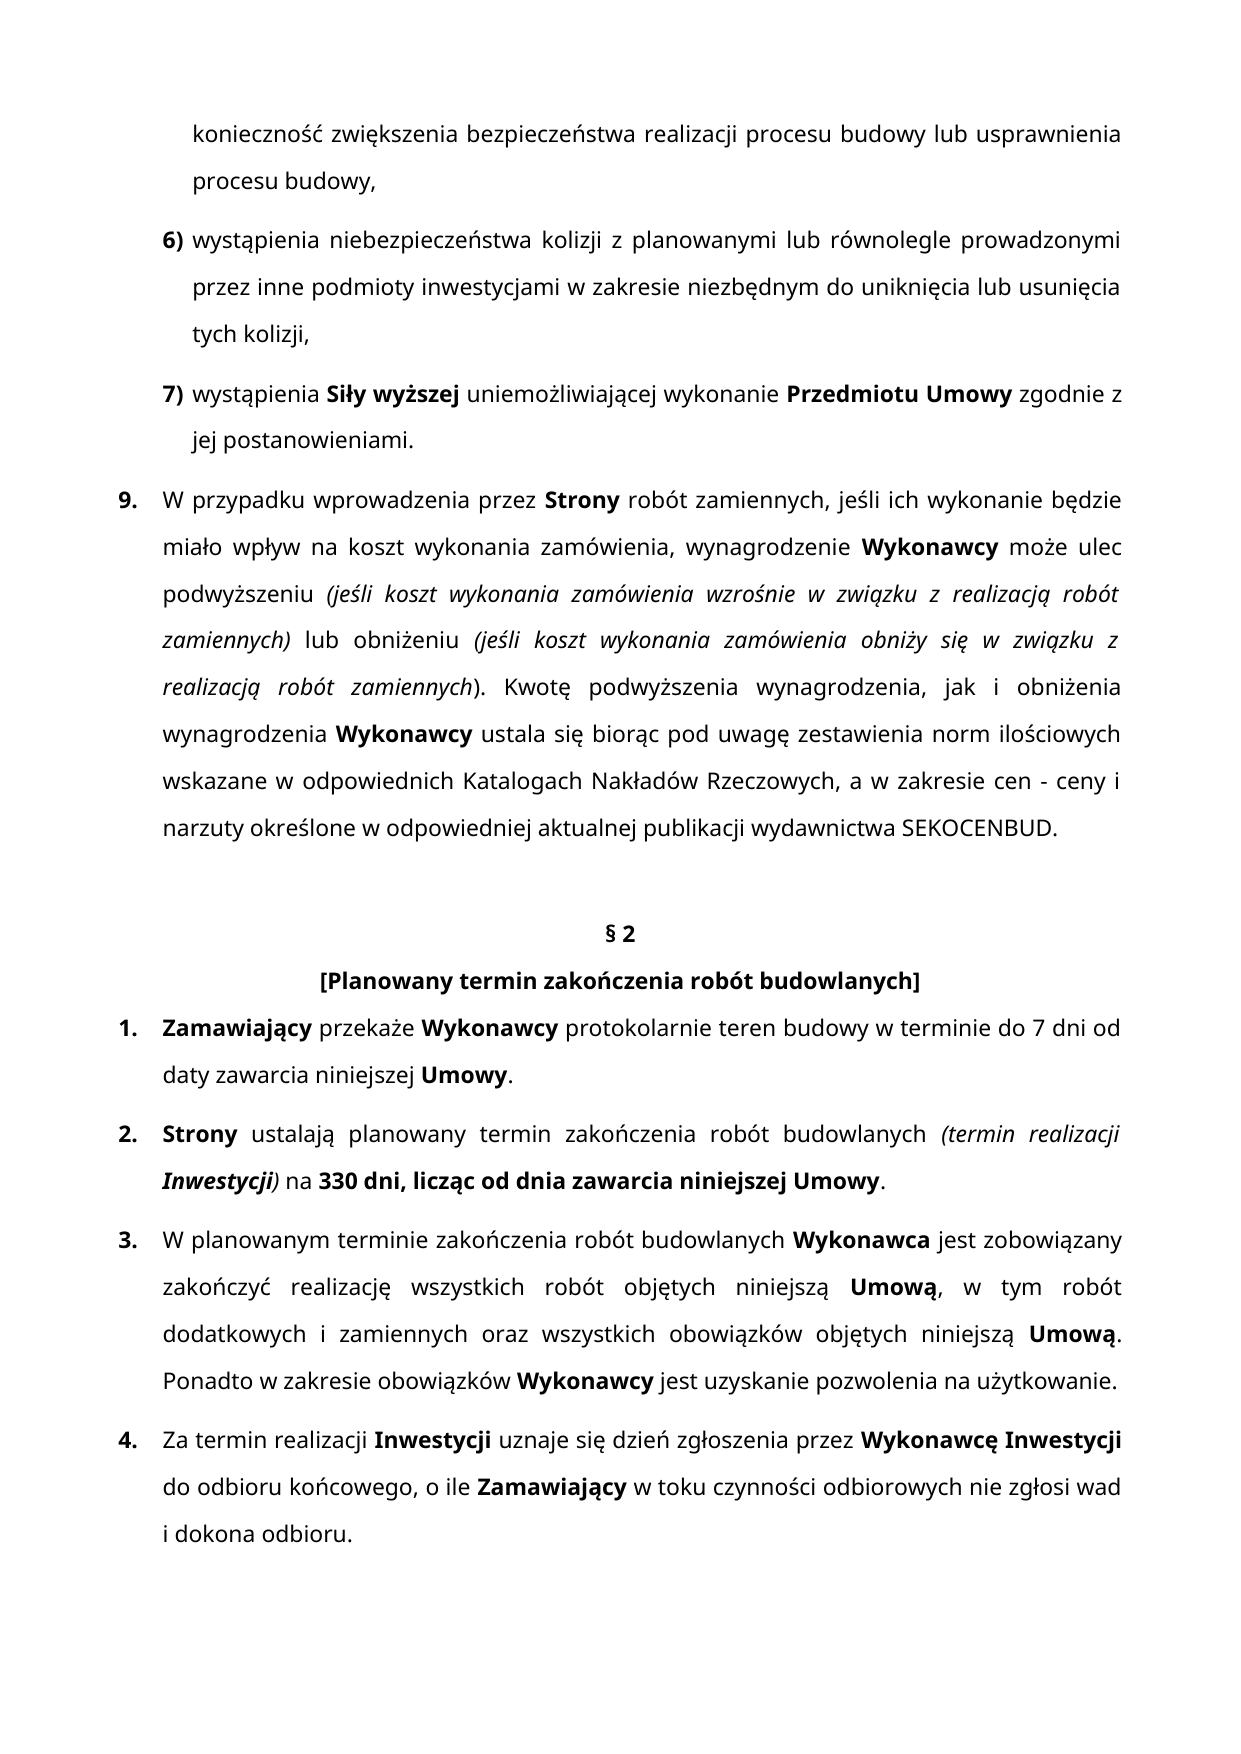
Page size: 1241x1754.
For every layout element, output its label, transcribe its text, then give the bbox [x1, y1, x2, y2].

list wystąpienia Siły wyższej uniemożliwiającej wykonanie Przedmiotu Umowy zgodnie z jej postanowieniami. [162, 377, 1122, 456]
list Za termin realizacji Inwestycji uznaje się dzień zgłoszenia przez Wykonawcę Inwestycji do odbioru końcowego, o ile Zamawiający w toku czynności odbiorowych nie zgłosi wad i dokona odbioru. [118, 1424, 1122, 1549]
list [162, 118, 1122, 196]
list W planowanym terminie zakończenia robót budowlanych Wykonawca jest zobowiązany zakończyć realizację wszystkich robót objętych niniejszą Umową, w tym robót dodatkowych i zamiennych oraz wszystkich obowiązków objętych niniejszą Umową. Ponadto w zakresie obowiązków Wykonawcy jest uzyskanie pozwolenia na użytkowanie. [118, 1224, 1122, 1396]
list § 2 [118, 918, 1122, 949]
list [Planowany termin zakończenia robót budowlanych] [118, 965, 1122, 996]
list Zamawiający przekaże Wykonawcy protokolarnie teren budowy w terminie do 7 dni od daty zawarcia niniejszej Umowy. [118, 1012, 1122, 1090]
list wystąpienia niebezpieczeństwa kolizji z planowanymi lub równolegle prowadzonymi przez inne podmioty inwestycjami w zakresie niezbędnym do uniknięcia lub usunięcia tych kolizji, [162, 224, 1122, 349]
list W przypadku wprowadzenia przez Strony robót zamiennych, jeśli ich wykonanie będzie miało wpływ na koszt wykonania zamówienia, wynagrodzenie Wykonawcy może ulec podwyższeniu (jeśli koszt wykonania zamówienia wzrośnie w związku z realizacją robót zamiennych) lub obniżeniu (jeśli koszt wykonania zamówienia obniży się w związku z realizacją robót zamiennych). Kwotę podwyższenia wynagrodzenia, jak i obniżenia wynagrodzenia Wykonawcy ustala się biorąc pod uwagę zestawienia norm ilościowych wskazane w odpowiednich Katalogach Nakładów Rzeczowych, a w zakresie cen - ceny i narzuty określone w odpowiedniej aktualnej publikacji wydawnictwa SEKOCENBUD. [118, 484, 1122, 843]
list Strony ustalają planowany termin zakończenia robót budowlanych (termin realizacji Inwestycji) na 330 dni, licząc od dnia zawarcia niniejszej Umowy. [118, 1118, 1122, 1196]
